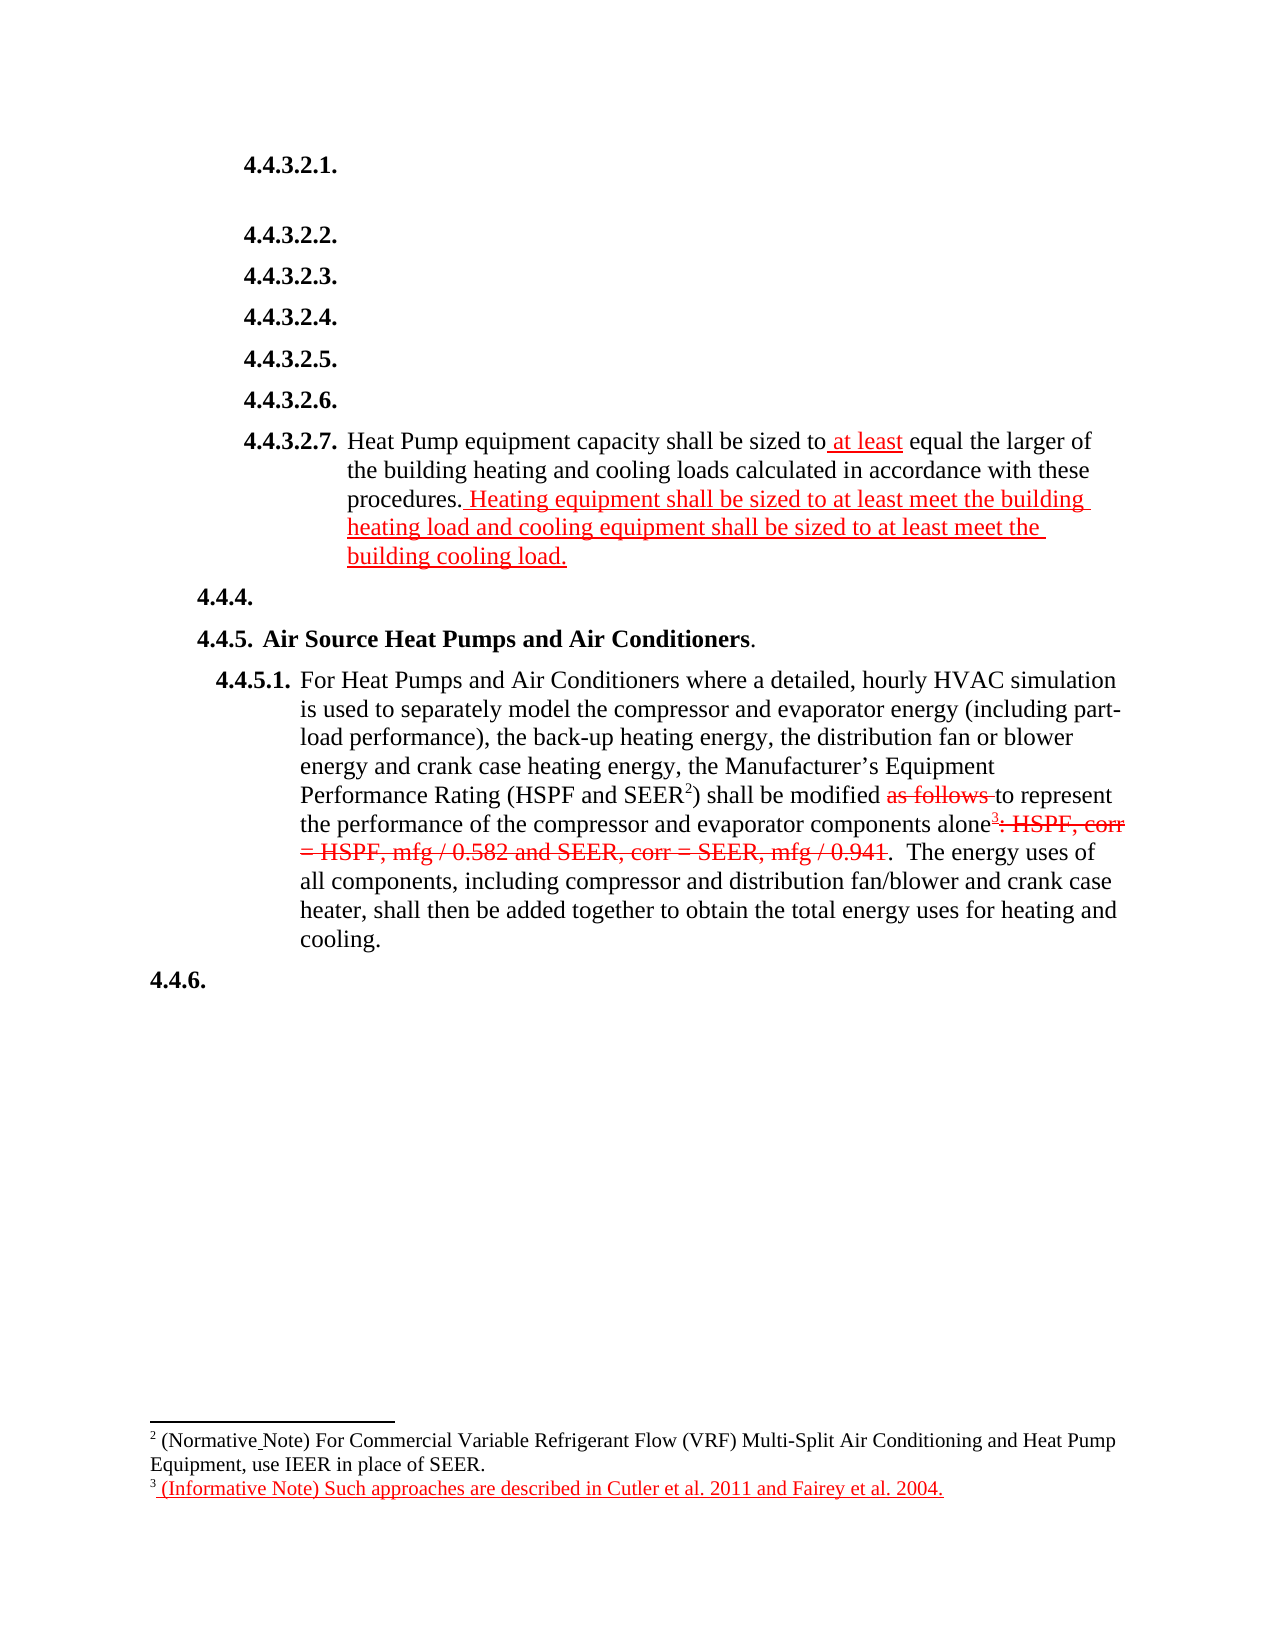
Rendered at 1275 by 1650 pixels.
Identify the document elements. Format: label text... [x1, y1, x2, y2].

list For Heat Pumps and Air Conditioners where a detailed, hourly HVAC simulation is used to separately model the compressor and evaporator energy (including part-load performance), the back-up heating energy, the distribution fan or blower energy and crank case heating energy, the Manufacturer’s Equipment Performance Rating (HSPF and SEER) shall be modified as follows to represent the performance of the compressor and evaporator components alone: HSPF, corr = HSPF, mfg / 0.582 and SEER, corr = SEER, mfg / 0.941. The energy uses of all components, including compressor and distribution fan/blower and crank case heater, shall then be added together to obtain the total energy uses for heating and cooling. [216, 665, 1125, 952]
list Heat Pump equipment capacity shall be sized to at least equal the larger of the building heating and cooling loads calculated in accordance with these procedures. Heating equipment shall be sized to at least meet the building heating load and cooling equipment shall be sized to at least meet the building cooling load. [244, 426, 1125, 570]
list Air Source Heat Pumps and Air Conditioners. [197, 624, 1125, 652]
